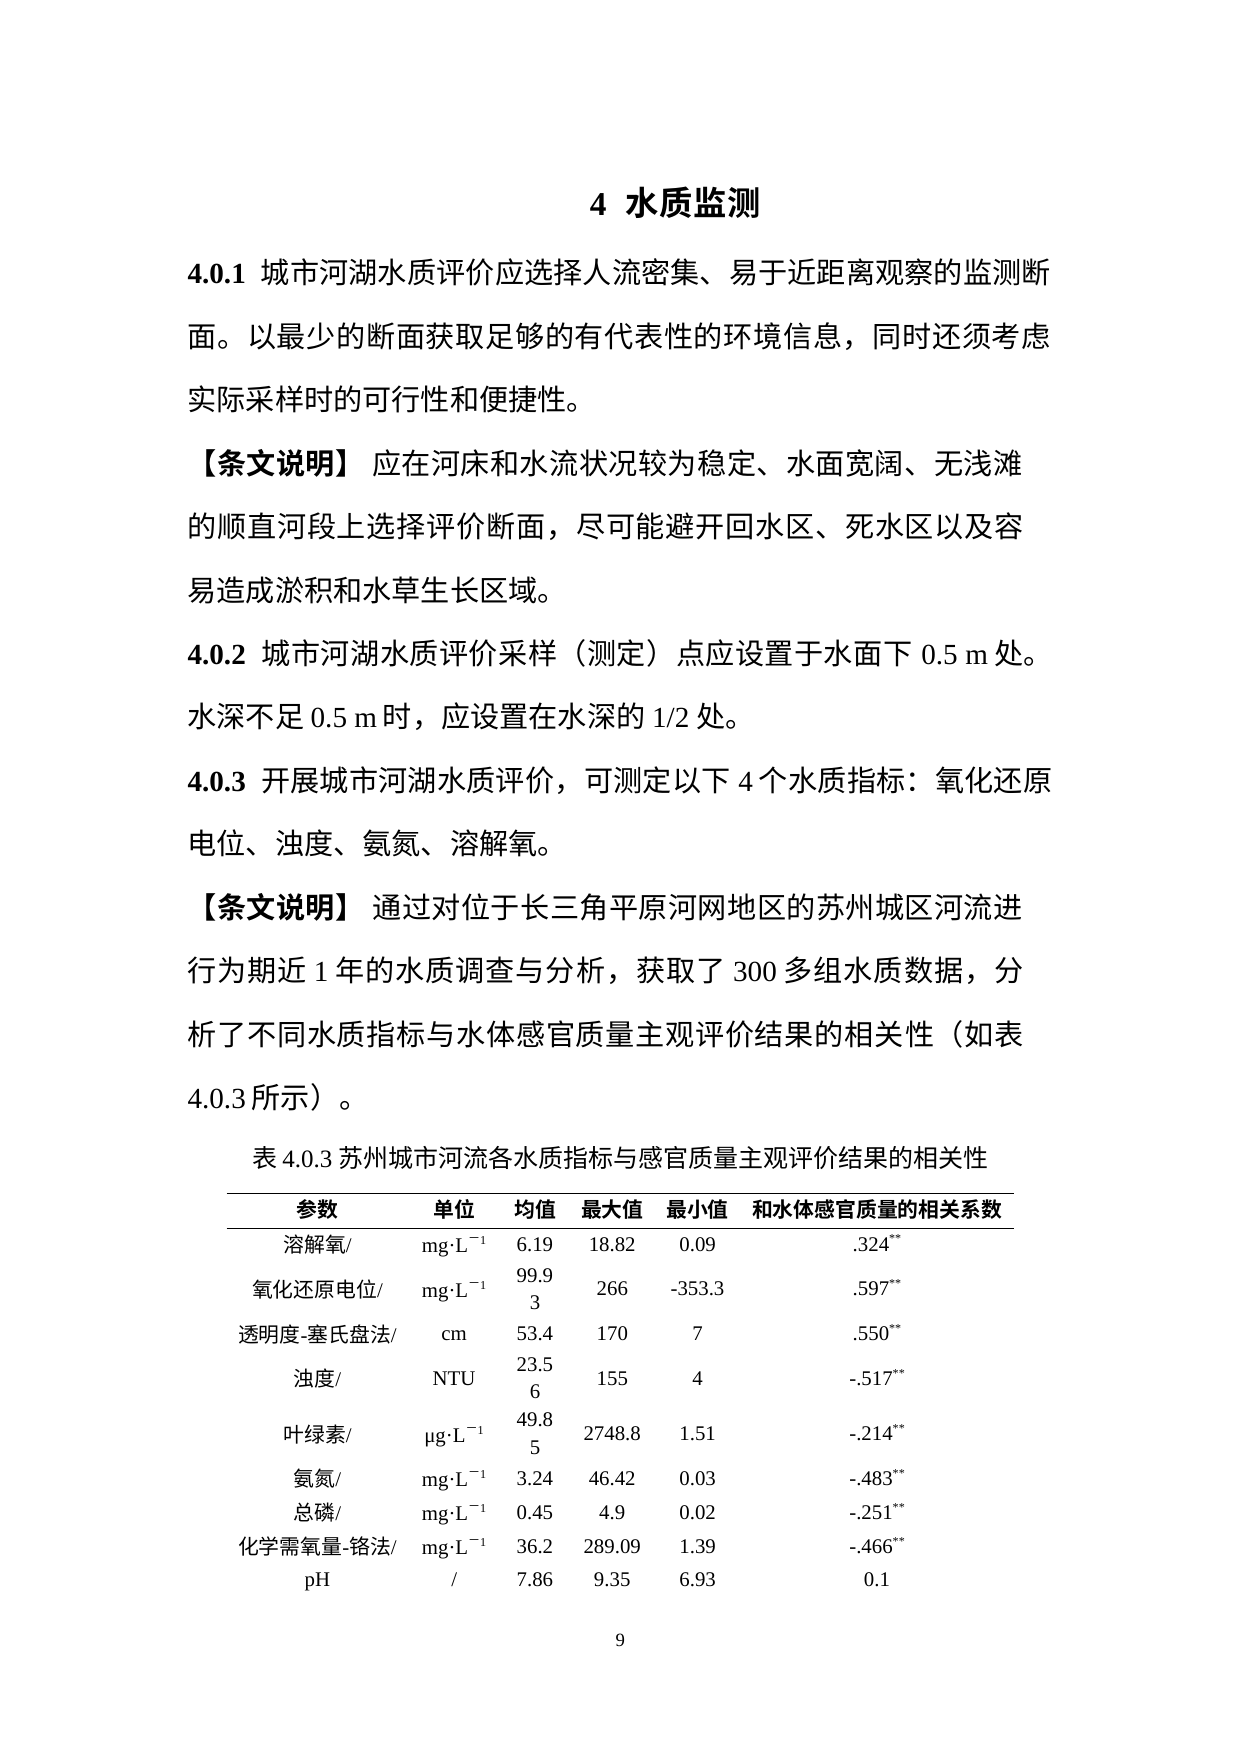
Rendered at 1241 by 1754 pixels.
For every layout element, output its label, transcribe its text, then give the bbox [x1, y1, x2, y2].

table_header 和水体感官质量的相关系数 [740, 1194, 1014, 1227]
table_cell 0.45 [500, 1497, 569, 1531]
table_cell .550** [740, 1318, 1014, 1352]
table_cell 53.4 [500, 1318, 569, 1352]
table_cell 化学需氧量-铬法/ [227, 1531, 408, 1564]
table_cell NTU [408, 1352, 500, 1407]
table_header 单位 [408, 1194, 500, 1227]
table_cell mg·L－1 [408, 1497, 500, 1531]
table_cell 49.85 [500, 1407, 569, 1463]
table_cell / [408, 1565, 500, 1597]
table_cell 1.39 [655, 1531, 740, 1564]
table_cell pH [227, 1565, 408, 1597]
table_cell -.251** [740, 1497, 1014, 1531]
table_cell -.214** [740, 1407, 1014, 1463]
table_cell -.466** [740, 1531, 1014, 1564]
table_cell 7 [655, 1318, 740, 1352]
table_cell mg·L－1 [408, 1229, 500, 1262]
table_cell cm [408, 1318, 500, 1352]
table_cell 透明度-塞氏盘法/ [227, 1318, 408, 1352]
text 表4.0.3 苏州城市河流各水质指标与感官质量主观评价结果的相关性 [216, 1138, 1024, 1174]
list 【条文说明】 应在河床和水流状况较为稳定、水面宽阔、无浅滩的顺直河段上选择评价断面，尽可能避开回水区、死水区以及容易造成淤积和水草生长区域。 [187, 440, 1024, 609]
table_cell 0.1 [740, 1565, 1014, 1597]
table_cell 4.9 [569, 1497, 654, 1531]
table_cell 7.86 [500, 1565, 569, 1597]
table_cell mg·L－1 [408, 1463, 500, 1497]
text 4.0.1 城市河湖水质评价应选择人流密集、易于近距离观察的监测断面。以最少的断面获取足够的有代表性的环境信息，同时还须考虑实际采样时的可行性和便捷性。 [187, 250, 1053, 419]
text 4.0.3 开展城市河湖水质评价，可测定以下4个水质指标：氧化还原电位、浊度、氨氮、溶解氧。 [187, 757, 1053, 863]
table_header 最大值 [569, 1194, 654, 1227]
table_cell 溶解氧/ [227, 1229, 408, 1262]
table_cell 3.24 [500, 1463, 569, 1497]
subtitle 水质监测 [335, 175, 1024, 225]
table_cell 155 [569, 1352, 654, 1407]
table_cell 0.09 [655, 1229, 740, 1262]
table_cell 0.02 [655, 1497, 740, 1531]
table_cell 46.42 [569, 1463, 654, 1497]
table_cell 289.09 [569, 1531, 654, 1564]
table_cell mg·L－1 [408, 1263, 500, 1318]
table_cell .324** [740, 1229, 1014, 1262]
table_cell 2748.8 [569, 1407, 654, 1463]
table_cell 浊度/ [227, 1352, 408, 1407]
table_cell 9.35 [569, 1565, 654, 1597]
table_header 参数 [227, 1194, 408, 1227]
table_cell 氧化还原电位/ [227, 1263, 408, 1318]
table_cell -353.3 [655, 1263, 740, 1318]
table_cell μg·L－1 [408, 1407, 500, 1463]
table_cell 0.03 [655, 1463, 740, 1497]
table_cell 氨氮/ [227, 1463, 408, 1497]
table_cell 6.93 [655, 1565, 740, 1597]
table_cell 36.2 [500, 1531, 569, 1564]
table_cell 叶绿素/ [227, 1407, 408, 1463]
table_cell -.517** [740, 1352, 1014, 1407]
table_cell 18.82 [569, 1229, 654, 1262]
table_cell mg·L－1 [408, 1531, 500, 1564]
table_cell 6.19 [500, 1229, 569, 1262]
table_header 最小值 [655, 1194, 740, 1227]
table_cell 266 [569, 1263, 654, 1318]
table_cell 1.51 [655, 1407, 740, 1463]
table_cell .597** [740, 1263, 1014, 1318]
text 4.0.2 城市河湖水质评价采样（测定）点应设置于水面下 0.5 m处。水深不足 0.5 m时，应设置在水深的 1/2 处。 [187, 631, 1053, 736]
list 【条文说明】 通过对位于长三角平原河网地区的苏州城区河流进行为期近1年的水质调查与分析，获取了300多组水质数据，分析了不同水质指标与水体感官质量主观评价结果的相关性（如表4.0.3所示）。 [187, 884, 1024, 1117]
table_cell -.483** [740, 1463, 1014, 1497]
table_cell 23.56 [500, 1352, 569, 1407]
table_cell 99.93 [500, 1263, 569, 1318]
table_cell 170 [569, 1318, 654, 1352]
table_header 均值 [500, 1194, 569, 1227]
table_cell 总磷/ [227, 1497, 408, 1531]
table_cell 4 [655, 1352, 740, 1407]
